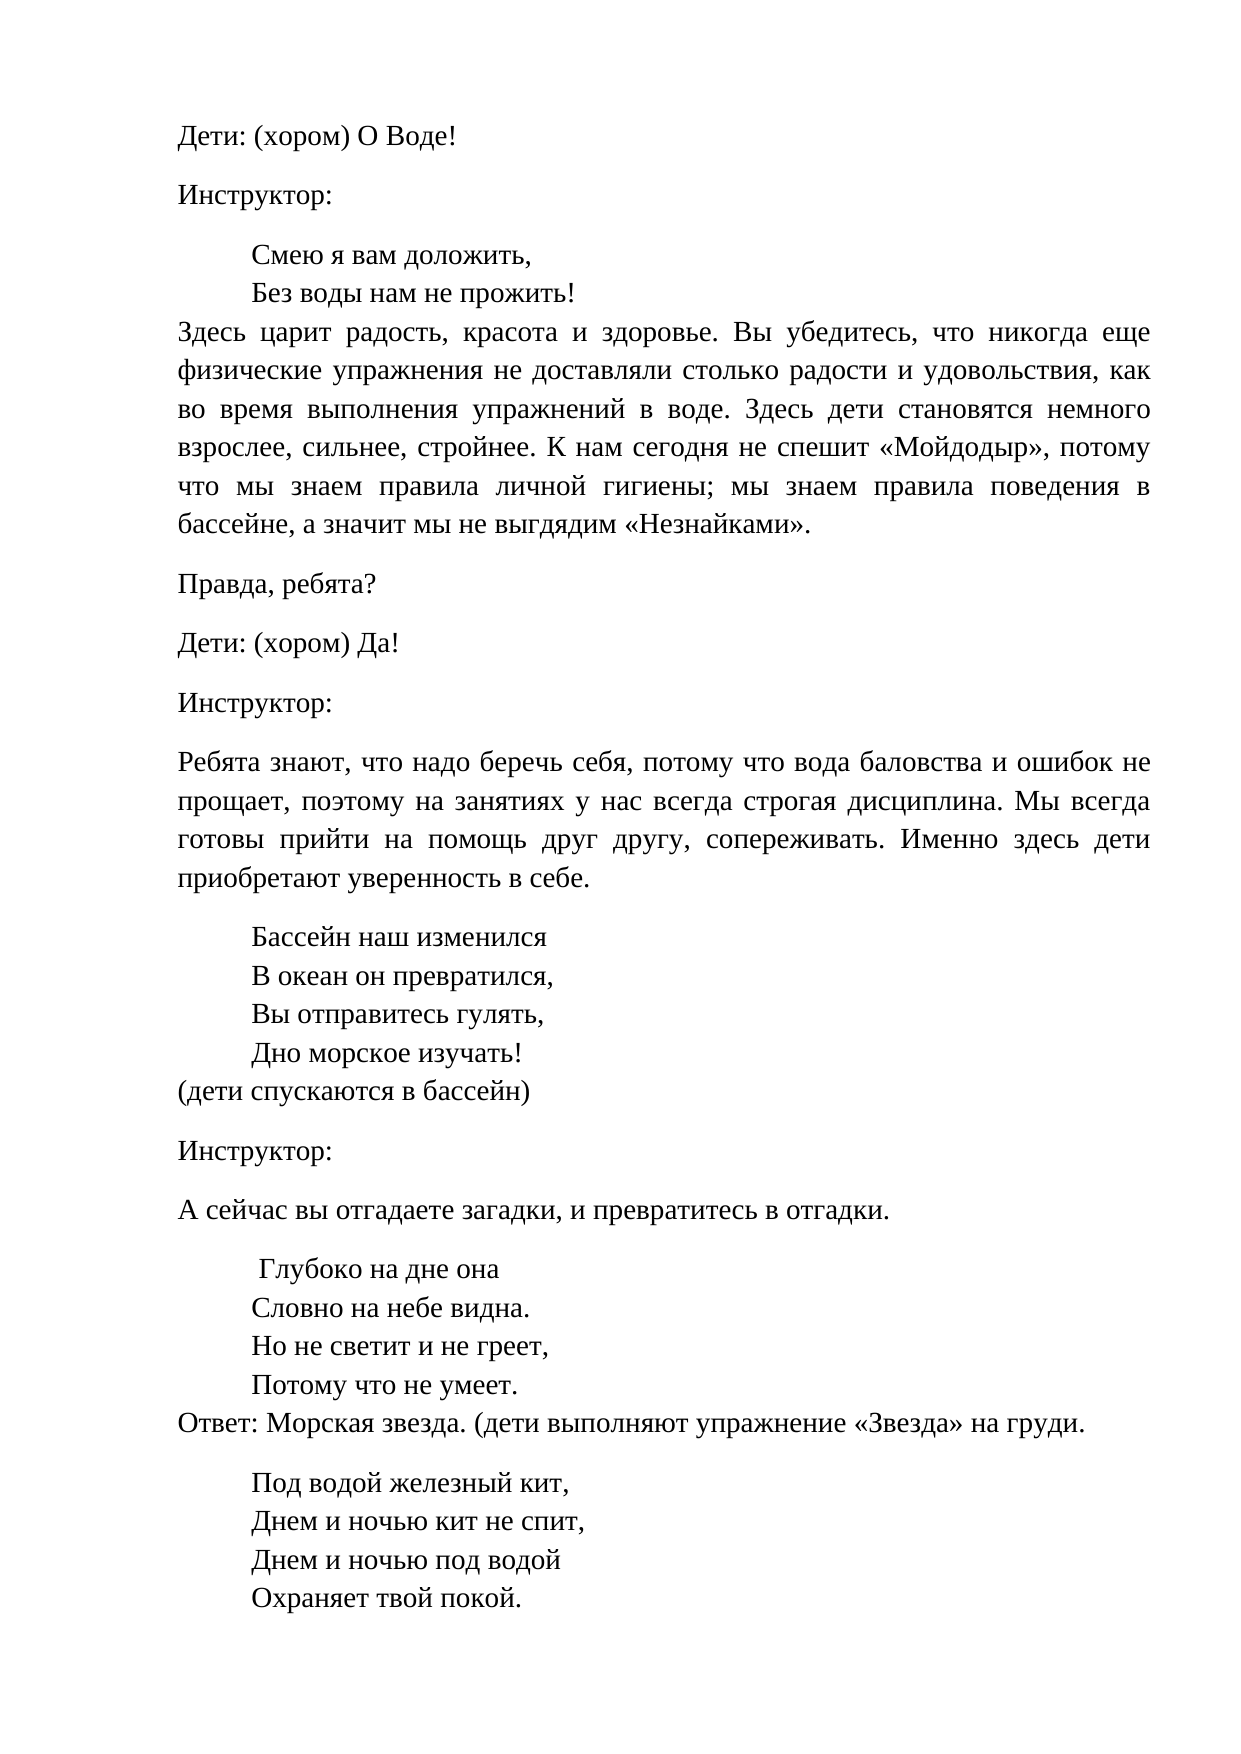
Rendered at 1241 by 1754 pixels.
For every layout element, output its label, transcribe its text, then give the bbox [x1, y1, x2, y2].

text Бассейн наш изменился [177, 919, 1152, 953]
text Вы отправитесь гулять, [177, 996, 1152, 1030]
text Дети: (хором) О Воде! [177, 118, 1152, 152]
text Потому что не умеет. [177, 1367, 1152, 1401]
text Днем и ночью кит не спит, [177, 1503, 1152, 1537]
text Правда, ребята? [177, 566, 1152, 599]
text (дети спускаются в бассейн) [177, 1073, 1152, 1107]
text Без воды нам не прожить! [177, 275, 1152, 309]
text Инструктор: [177, 177, 1152, 211]
text В океан он превратился, [177, 958, 1152, 991]
text Под водой железный кит, [177, 1465, 1152, 1498]
text Дети: (хором) Да! [177, 625, 1152, 659]
text Инструктор: [177, 1133, 1152, 1166]
text Инструктор: [177, 685, 1152, 718]
text Дно морское изучать! [177, 1035, 1152, 1068]
text Ответ: Морская звезда. (дети выполняют упражнение «Звезда» на груди. [177, 1406, 1152, 1439]
text Глубоко на дне она [177, 1251, 1152, 1285]
text А сейчас вы отгадаете загадки, и превратитесь в отгадки. [177, 1192, 1152, 1226]
text Охраняет твой покой. [177, 1581, 1152, 1614]
text Ребята знают, что надо беречь себя, потому что вода баловства и ошибок не прощает, поэтому на занятиях у нас всегда строгая дисциплина. Мы всегда готовы прийти на помощь друг другу, сопереживать. Именно здесь дети приобретают уверенность в себе. [177, 744, 1152, 893]
text Здесь царит радость, красота и здоровье. Вы убедитесь, что никогда еще физические упражнения не доставляли столько радости и удовольствия, как во время выполнения упражнений в воде. Здесь дети становятся немного взрослее, сильнее, стройнее. К нам сегодня не спешит «Мойдодыр», потому что мы знаем правила личной гигиены; мы знаем правила поведения в бассейне, а значит мы не выгдядим «Незнайками». [177, 314, 1152, 540]
text Смею я вам доложить, [177, 237, 1152, 270]
text Но не светит и не греет, [177, 1328, 1152, 1362]
text Днем и ночью под водой [177, 1542, 1152, 1576]
text Словно на небе видна. [177, 1290, 1152, 1323]
